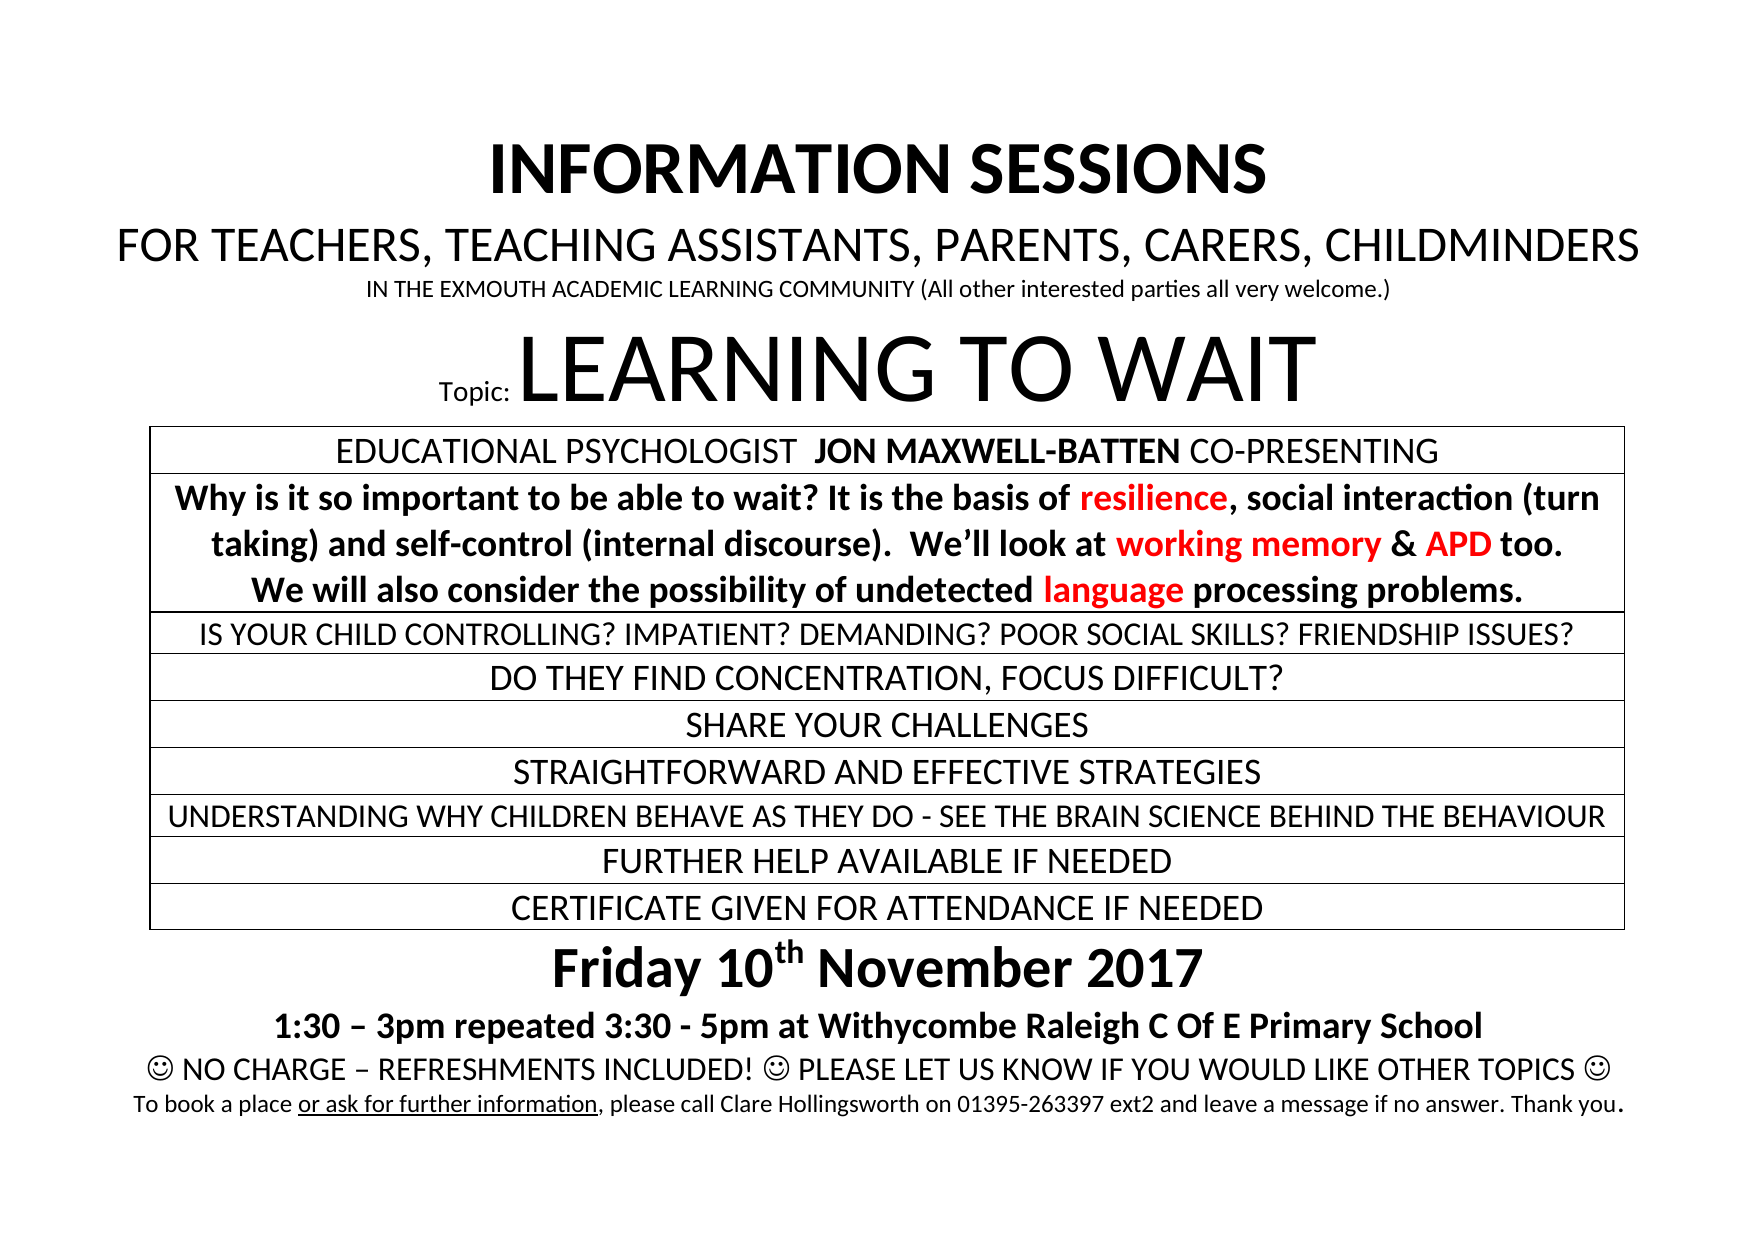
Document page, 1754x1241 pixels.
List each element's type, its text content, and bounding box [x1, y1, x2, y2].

table_cell UNDERSTANDING WHY CHILDREN BEHAVE AS THEY DO - SEE THE BRAIN SCIENCE BEHIND THE BEHAVIOUR [151, 795, 1624, 836]
table_cell DO THEY FIND CONCENTRATION, FOCUS DIFFICULT? [151, 654, 1624, 700]
text Friday 10th November 2017 [103, 930, 1654, 1002]
text NO CHARGE – REFRESHMENTS INCLUDED! PLEASE LET US KNOW IF YOU WOULD LIKE OTHER TOPICS [103, 1047, 1654, 1088]
text 1:30 – 3pm repeated 3:30 - 5pm at Withycombe Raleigh C Of E Primary School [103, 1002, 1654, 1047]
text Topic: LEARNING TO WAIT [103, 304, 1654, 426]
table_cell STRAIGHTFORWARD AND EFFECTIVE STRATEGIES [151, 748, 1624, 794]
text IN THE EXMOUTH ACADEMIC LEARNING COMMUNITY (All other interested parties all very welcome.) [103, 273, 1654, 304]
table_cell FURTHER HELP AVAILABLE IF NEEDED [151, 837, 1624, 882]
text INFORMATION SESSIONS [103, 121, 1654, 212]
table_cell IS YOUR CHILD CONTROLLING? IMPATIENT? DEMANDING? POOR SOCIAL SKILLS? FRIENDSHIP ISSUES? [151, 613, 1624, 653]
text To book a place or ask for further information, please call Clare Hollingsworth on 01395-263397 ext2 and leave a message if no answer. Thank you. [103, 1088, 1654, 1119]
text FOR TEACHERS, TEACHING ASSISTANTS, PARENTS, CARERS, CHILDMINDERS [103, 212, 1654, 273]
table_header EDUCATIONAL PSYCHOLOGIST JON MAXWELL-BATTEN CO-PRESENTING [151, 427, 1624, 473]
table_cell CERTIFICATE GIVEN FOR ATTENDANCE IF NEEDED [151, 884, 1624, 929]
table_cell Why is it so important to be able to wait? It is the basis of resilience, social interaction (turn taking) and self-control (internal discourse). We’ll look at working memory & APD too. We will also consider the possibility of undetected language processing problems. [151, 474, 1624, 611]
table_cell SHARE YOUR CHALLENGES [151, 701, 1624, 747]
